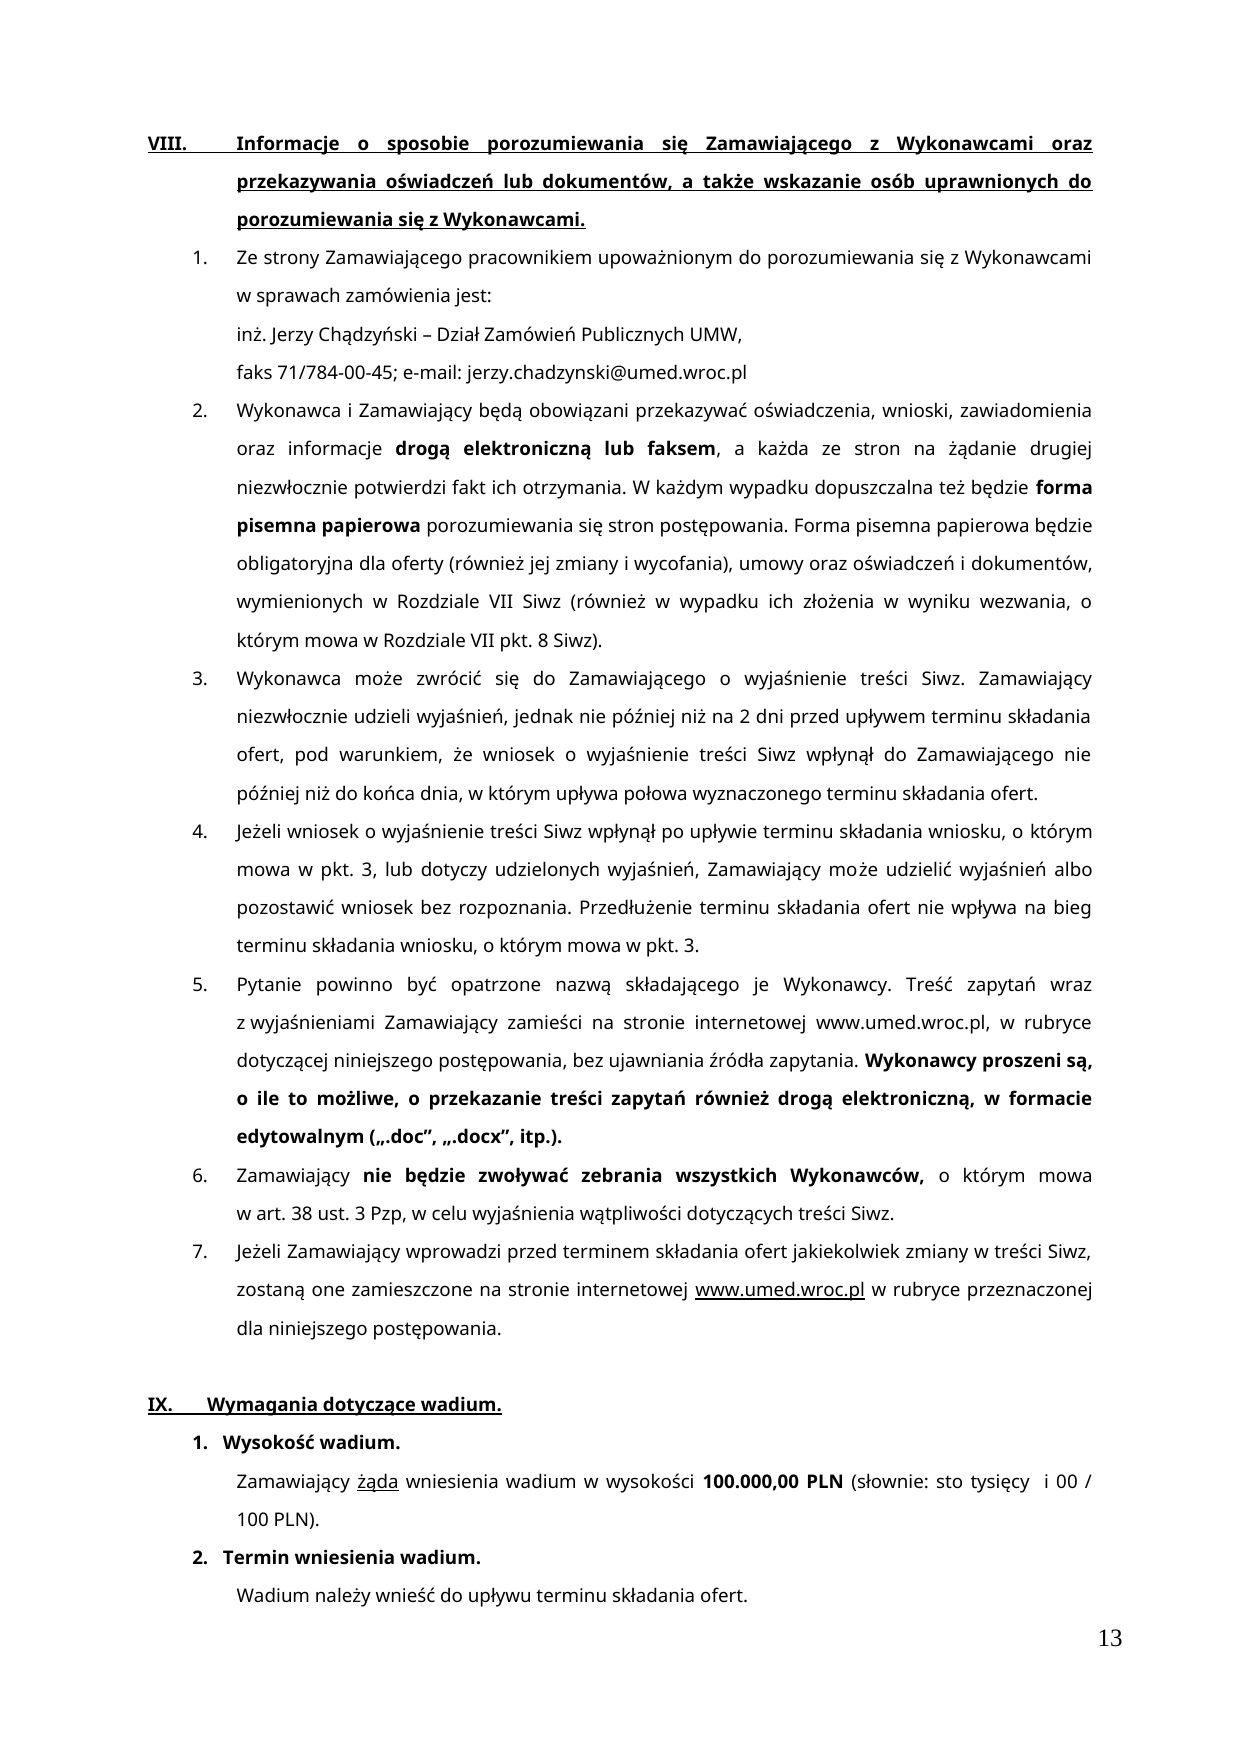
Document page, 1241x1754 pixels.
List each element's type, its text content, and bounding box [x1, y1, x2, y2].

list Informacje o sposobie porozumiewania się Zamawiającego z Wykonawcami oraz przekazywania oświadczeń lub dokumentów, a także wskazanie osób uprawnionych do porozumiewania się z Wykonawcami. [148, 153, 1093, 232]
list Ze strony Zamawiającego pracownikiem upoważnionym do porozumiewania się z Wykonawcami w sprawach zamówienia jest: [192, 244, 1093, 308]
list faks 71/784-00-45; e-mail: jerzy.chadzynski@umed.wroc.pl [236, 359, 1093, 385]
list Wykonawca i Zamawiający będą obowiązani przekazywać oświadczenia, wnioski, zawiadomienia oraz informacje drogą elektroniczną lub faksem, a każda ze stron na żądanie drugiej niezwłocznie potwierdzi fakt ich otrzymania. W każdym wypadku dopuszczalna też będzie forma pisemna papierowa porozumiewania się stron postępowania. Forma pisemna papierowa będzie obligatoryjna dla oferty (również jej zmiany i wycofania), umowy oraz oświadczeń i dokumentów, wymienionych w Rozdziale VII Siwz (również w wypadku ich złożenia w wyniku wezwania, o którym mowa w Rozdziale VII pkt. 8 Siwz). [192, 397, 1093, 652]
list Wykonawca może zwrócić się do Zamawiającego o wyjaśnienie treści Siwz. Zamawiający niezwłocznie udzieli wyjaśnień, jednak nie później niż na 2 dni przed upływem terminu składania ofert, pod warunkiem, że wniosek o wyjaśnienie treści Siwz wpłynął do Zamawiającego nie później niż do końca dnia, w którym upływa połowa wyznaczonego terminu składania ofert. [192, 665, 1093, 805]
text inż. Jerzy Chądzyński – Dział Zamówień Publicznych UMW, [236, 321, 1093, 347]
list Pytanie powinno być opatrzone nazwą składającego je Wykonawcy. Treść zapytań wraz z wyjaśnieniami Zamawiający zamieści na stronie internetowej www.umed.wroc.pl, w rubryce dotyczącej niniejszego postępowania, bez ujawniania źródła zapytania. Wykonawcy proszeni są, o ile to możliwe, o przekazanie treści zapytań również drogą elektroniczną, w formacie edytowalnym („.doc”, „.docx”, itp.). [192, 971, 1093, 1149]
text Zamawiający żąda wniesienia wadium w wysokości 100.000,00 PLN (słownie: sto tysięcy i 00 / 100 PLN). [236, 1468, 1092, 1532]
list Jeżeli Zamawiający wprowadzi przed terminem składania ofert jakiekolwiek zmiany w treści Siwz, zostaną one zamieszczone na stronie internetowej www.umed.wroc.pl w rubryce przeznaczonej dla niniejszego postępowania. [192, 1238, 1093, 1341]
list Zamawiający nie będzie zwoływać zebrania wszystkich Wykonawców, o którym mowa w art. 38 ust. 3 Pzp, w celu wyjaśnienia wątpliwości dotyczących treści Siwz. [192, 1162, 1093, 1226]
text Wadium należy wnieść do upływu terminu składania ofert. [236, 1583, 1092, 1608]
list Informacje o sposobie porozumiewania się Zamawiającego z Wykonawcami oraz przekazywania oświadczeń lub dokumentów, a także wskazanie osób uprawnionych do porozumiewania się z Wykonawcami. [148, 130, 1093, 152]
list Jeżeli wniosek o wyjaśnienie treści Siwz wpłynął po upływie terminu składania wniosku, o którym mowa w pkt. 3, lub dotyczy udzielonych wyjaśnień, Zamawiający może udzielić wyjaśnień albo pozostawić wniosek bez rozpoznania. Przedłużenie terminu składania ofert nie wpływa na bieg terminu składania wniosku, o którym mowa w pkt. 3. [192, 818, 1093, 958]
list Wymagania dotyczące wadium. [148, 1391, 1093, 1417]
list Termin wniesienia wadium. [192, 1544, 1092, 1570]
list Wysokość wadium. [192, 1430, 1092, 1455]
